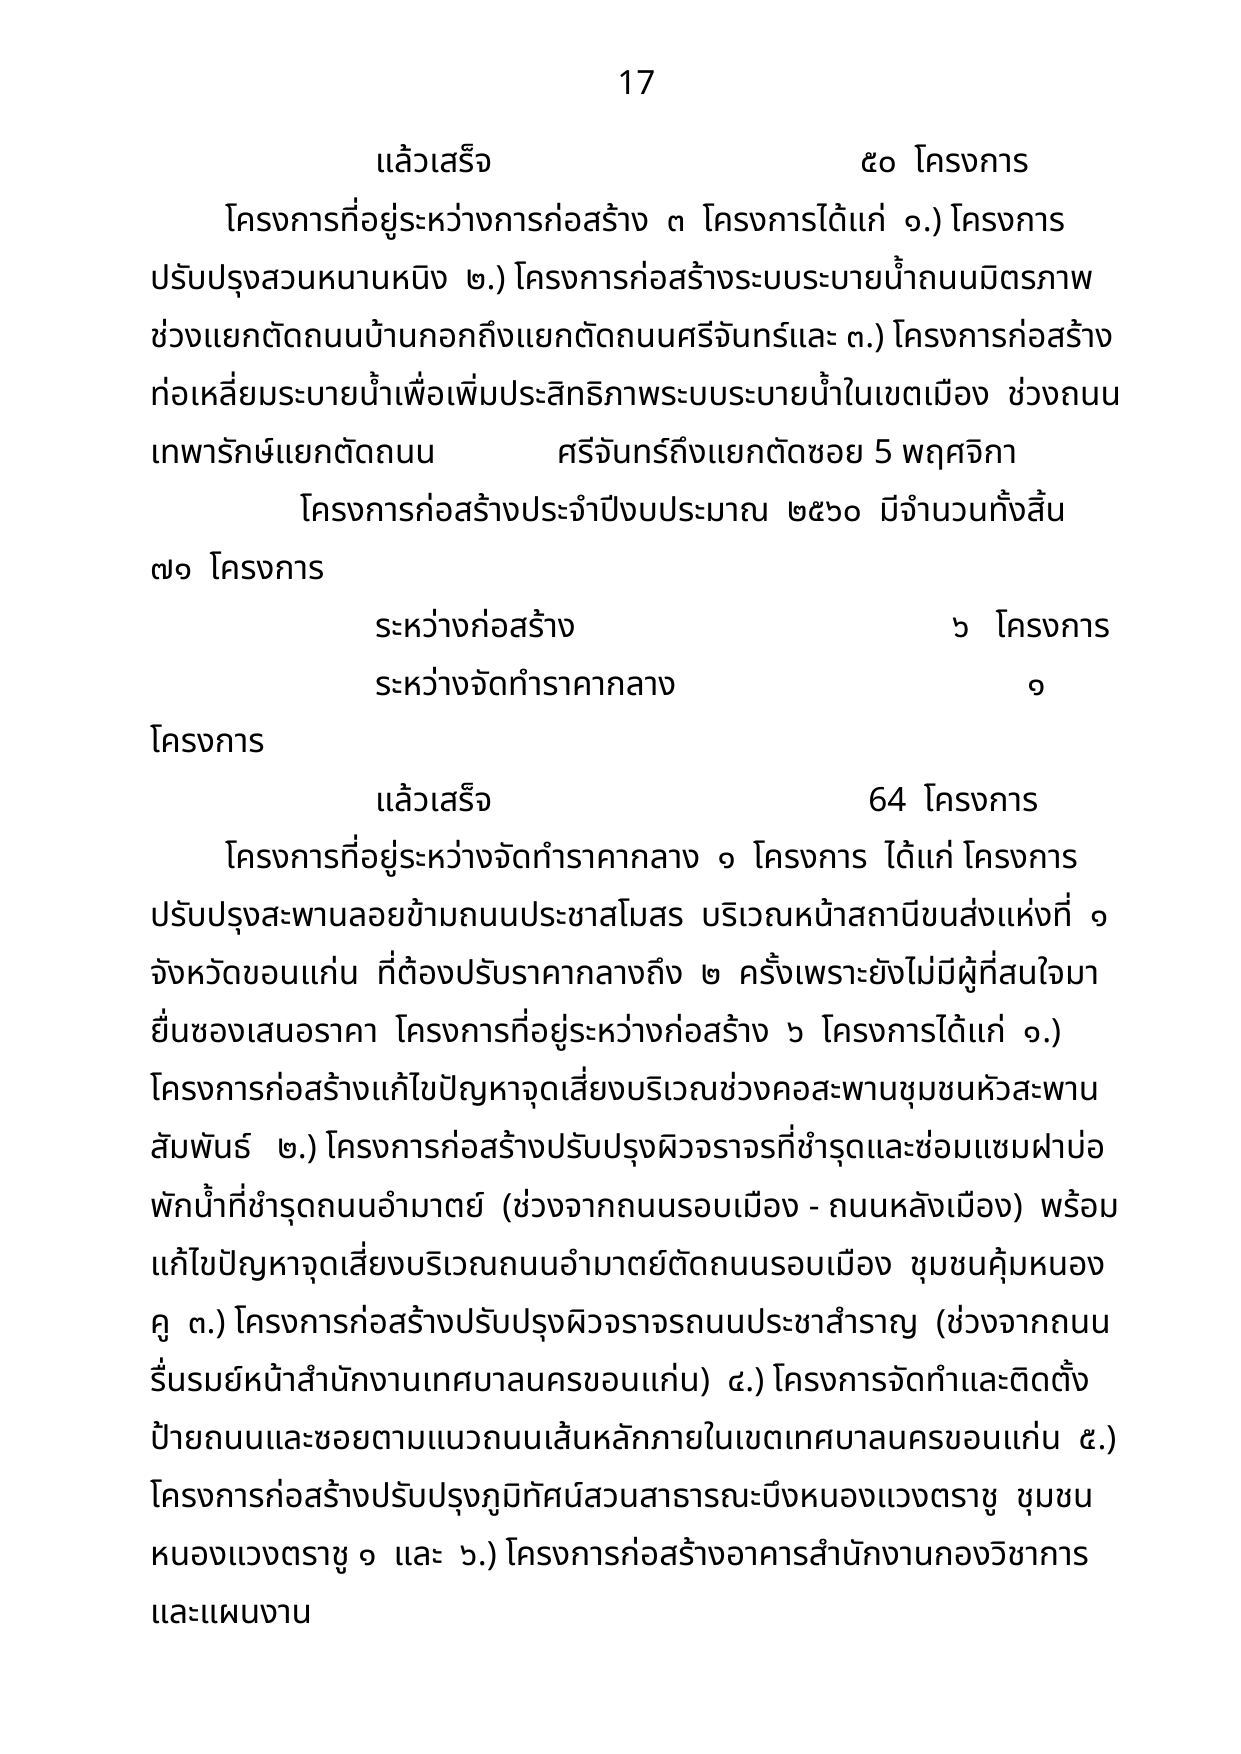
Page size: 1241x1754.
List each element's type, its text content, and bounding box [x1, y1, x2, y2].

text โครงการที่อยู่ระหว่างการก่อสร้าง ๓ โครงการได้แก่ ๑.) โครงการปรับปรุงสวนหนานหนิง ๒.) โครงการก่อสร้างระบบระบายน้ำถนนมิตรภาพช่วงแยกตัดถนนบ้านกอกถึงแยกตัดถนนศรีจันทร์และ ๓.) โครงการก่อสร้างท่อเหลี่ยมระบายน้ำเพื่อเพิ่มประสิทธิภาพระบบระบายน้ำในเขตเมือง ช่วงถนนเทพารักษ์แยกตัดถนน ศรีจันทร์ถึงแยกตัดซอย 5 พฤศจิกา [150, 195, 1122, 478]
text แล้วเสร็จ ๕๐ โครงการ [150, 137, 1122, 188]
text ระหว่างก่อสร้าง ๖ โครงการ [150, 602, 1122, 652]
text ระหว่างจัดทำราคากลาง ๑ โครงการ [150, 659, 1122, 768]
text โครงการก่อสร้างประจำปีงบประมาณ ๒๕๖๐ มีจำนวนทั้งสิ้น ๗๑ โครงการ [150, 486, 1122, 594]
text แล้วเสร็จ 64 โครงการ [150, 775, 1122, 826]
text โครงการที่อยู่ระหว่างจัดทำราคากลาง ๑ โครงการ ได้แก่ โครงการปรับปรุงสะพานลอยข้ามถนนประชาสโมสร บริเวณหน้าสถานีขนส่งแห่งที่ ๑ จังหวัดขอนแก่น ที่ต้องปรับราคากลางถึง ๒ ครั้งเพราะยังไม่มีผู้ที่สนใจมายื่นซองเสนอราคา โครงการที่อยู่ระหว่างก่อสร้าง ๖ โครงการได้แก่ ๑.) โครงการก่อสร้างแก้ไขปัญหาจุดเสี่ยงบริเวณช่วงคอสะพานชุมชนหัวสะพานสัมพันธ์ ๒.) โครงการก่อสร้างปรับปรุงผิวจราจรที่ชำรุดและซ่อมแซมฝาบ่อพักน้ำที่ชำรุดถนนอำมาตย์ (ช่วงจากถนนรอบเมือง - ถนนหลังเมือง) พร้อมแก้ไขปัญหาจุดเสี่ยงบริเวณถนนอำมาตย์ตัดถนนรอบเมือง ชุมชนคุ้มหนองคู ๓.) โครงการก่อสร้างปรับปรุงผิวจราจรถนนประชาสำราญ (ช่วงจากถนนรื่นรมย์หน้าสำนักงานเทศบาลนครขอนแก่น) ๔.) โครงการจัดทำและติดตั้งป้ายถนนและซอยตามแนวถนนเส้นหลักภายในเขตเทศบาลนครขอนแก่น ๕.) โครงการก่อสร้างปรับปรุงภูมิทัศน์สวนสาธารณะบึงหนองแวงตราชู ชุมชนหนองแวงตราชู ๑ และ ๖.) โครงการก่อสร้างอาคารสำนักงานกองวิชาการและแผนงาน [150, 833, 1122, 1638]
